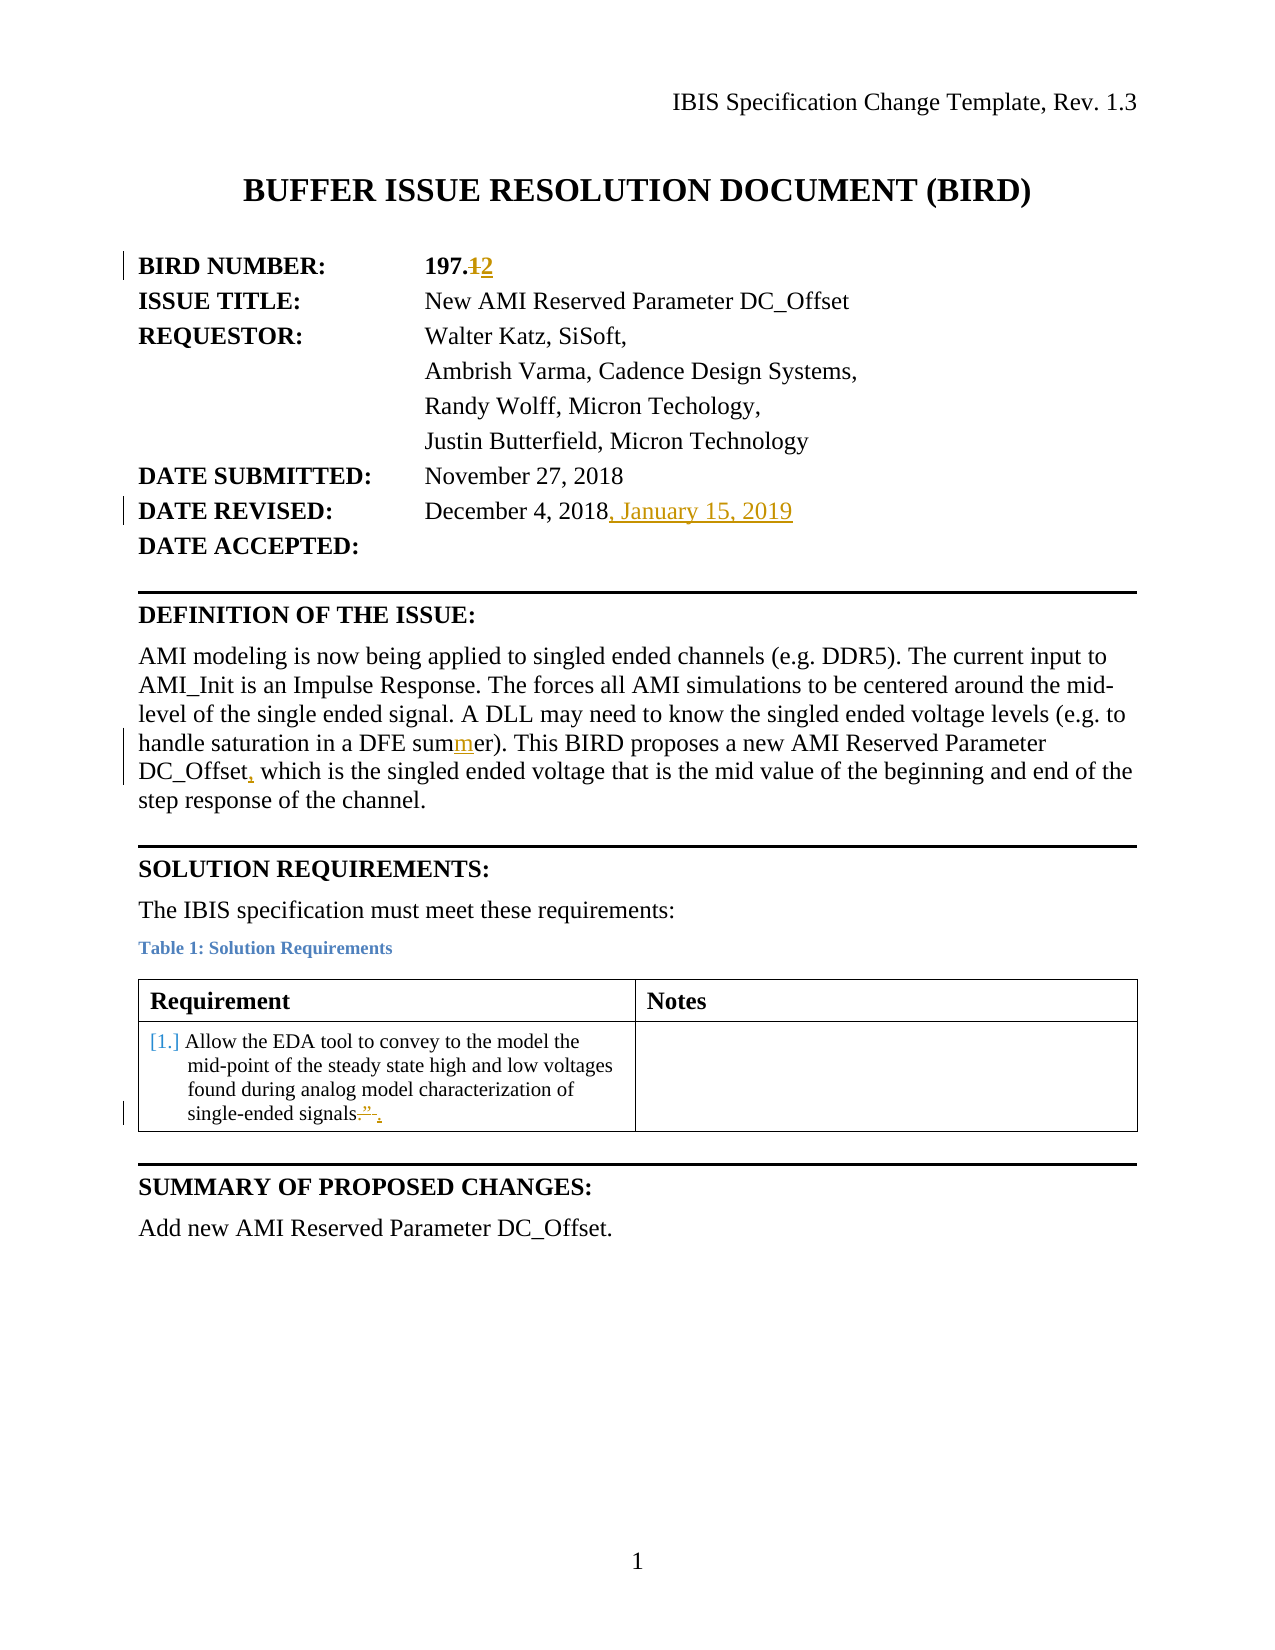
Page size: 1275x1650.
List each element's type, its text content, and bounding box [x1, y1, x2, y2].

text REQUESTOR: Walter Katz, SiSoft, [138, 321, 1137, 350]
table_cell [636, 1022, 1137, 1131]
text The IBIS specification must meet these requirements: [138, 895, 1137, 924]
text DEFINITION OF THE ISSUE: [138, 600, 1137, 629]
text AMI modeling is now being applied to singled ended channels (e.g. DDR5). The current input to AMI_Init is an Impulse Response. The forces all AMI simulations to be centered around the mid-level of the single ended signal. A DLL may need to know the singled ended voltage levels (e.g. to handle saturation in a DFE sumer). This BIRD proposes a new AMI Reserved Parameter DC_Offset which is the singled ended voltage that is the mid value of the beginning and end of the step response of the channel. [138, 641, 1137, 814]
text Table 1: Solution Requirements [138, 937, 1137, 958]
text Add new AMI Reserved Parameter DC_Offset. [138, 1213, 1137, 1242]
table_cell Allow the EDA tool to convey to the model the mid-point of the steady state high and low voltages found during analog model characterization of single-ended signals [139, 1022, 635, 1131]
text Randy Wolff, Micron Techology, [424, 391, 1137, 420]
text Ambrish Varma, Cadence Design Systems, [424, 356, 1137, 385]
text DATE SUBMITTED: November 27, 2018 [138, 461, 1137, 490]
text ISSUE TITLE: New AMI Reserved Parameter DC_Offset [138, 286, 1137, 315]
text SUMMARY OF PROPOSED CHANGES: [138, 1172, 1137, 1201]
text Justin Butterfield, Micron Technology [424, 426, 1137, 455]
text DATE ACCEPTED: [138, 531, 1137, 560]
text SOLUTION REQUIREMENTS: [138, 854, 1137, 883]
table_header Requirement [139, 980, 635, 1021]
text BUFFER ISSUE RESOLUTION DOCUMENT (BIRD) [138, 170, 1137, 208]
text BIRD NUMBER: 197. [138, 251, 1137, 280]
text DATE REVISED: December 4, 2018 [138, 496, 1137, 525]
table_header Notes [636, 980, 1137, 1021]
